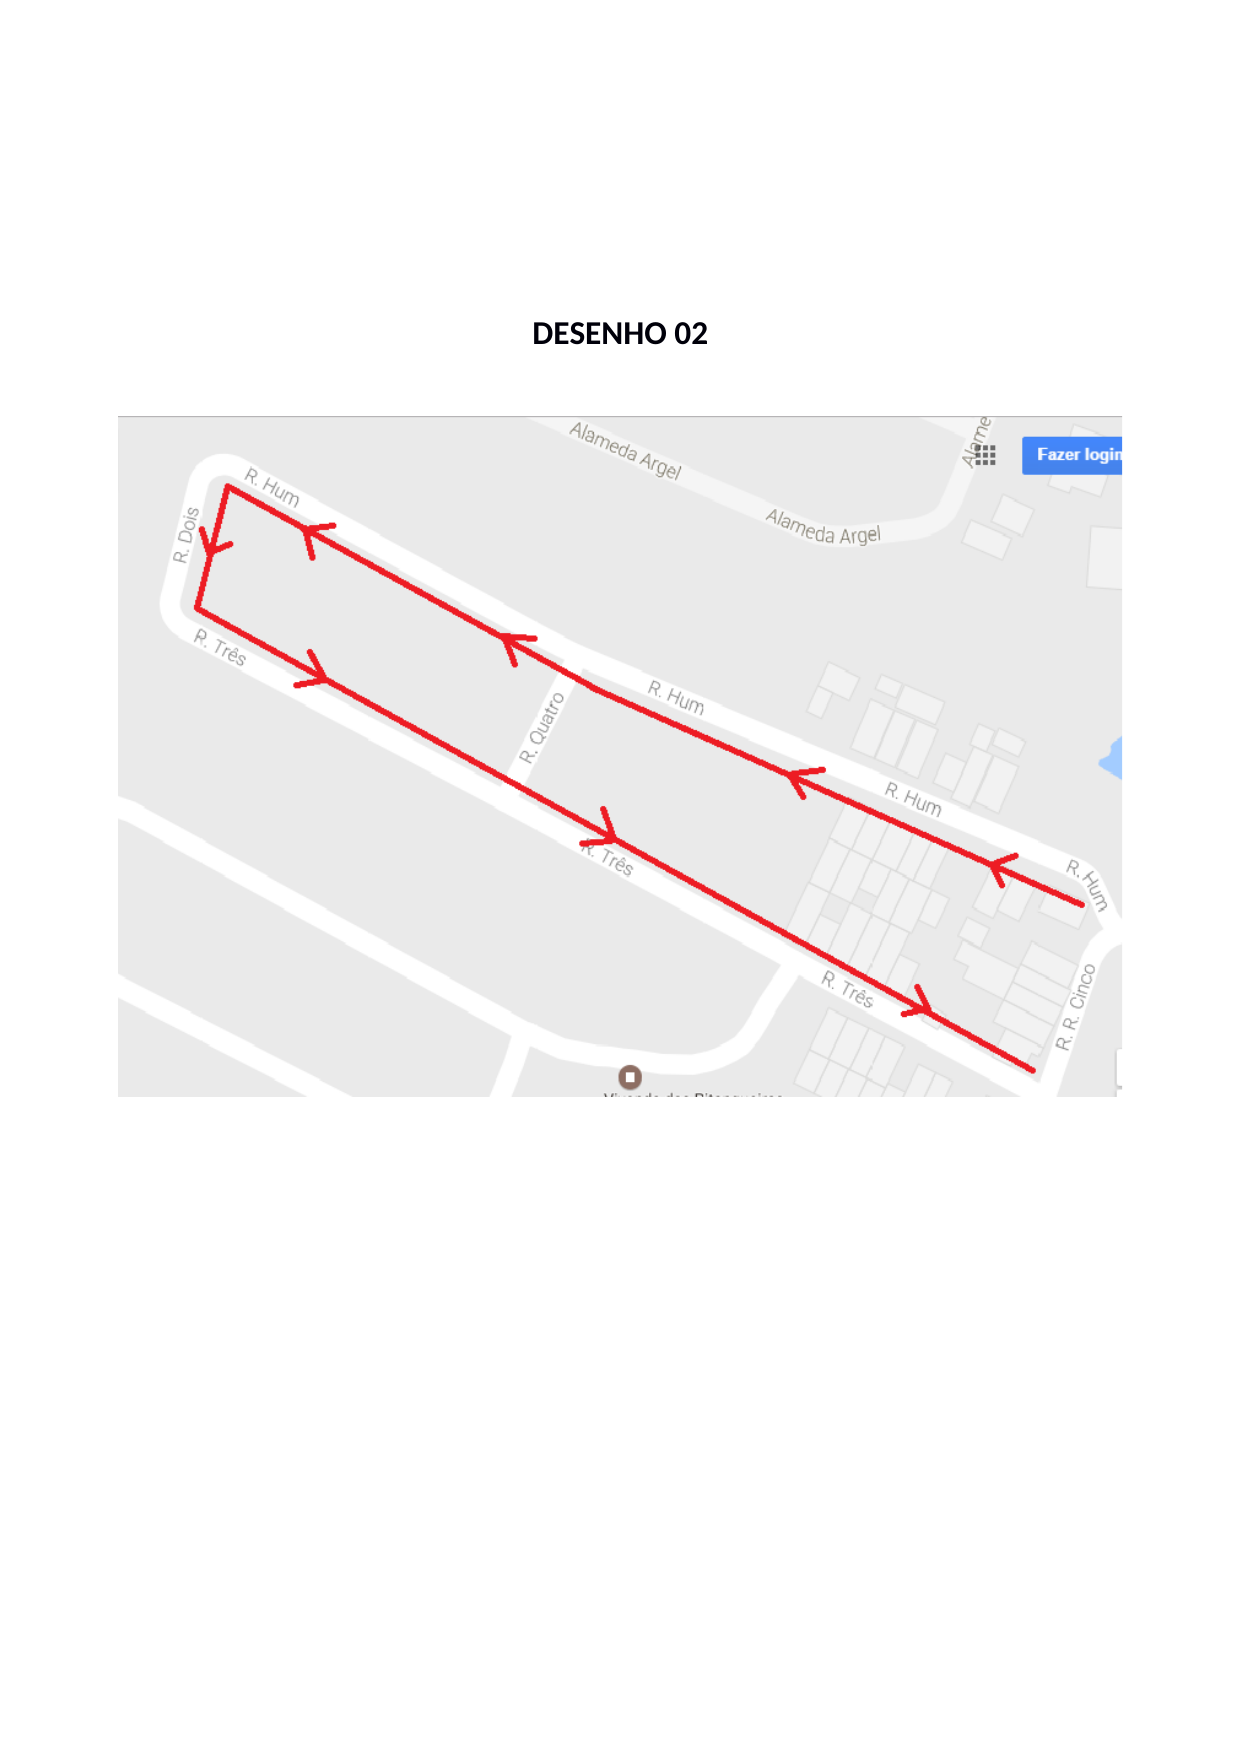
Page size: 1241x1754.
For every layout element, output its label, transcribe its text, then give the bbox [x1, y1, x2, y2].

picture [118, 416, 1123, 1097]
text DESENHO 02 [118, 312, 1122, 353]
